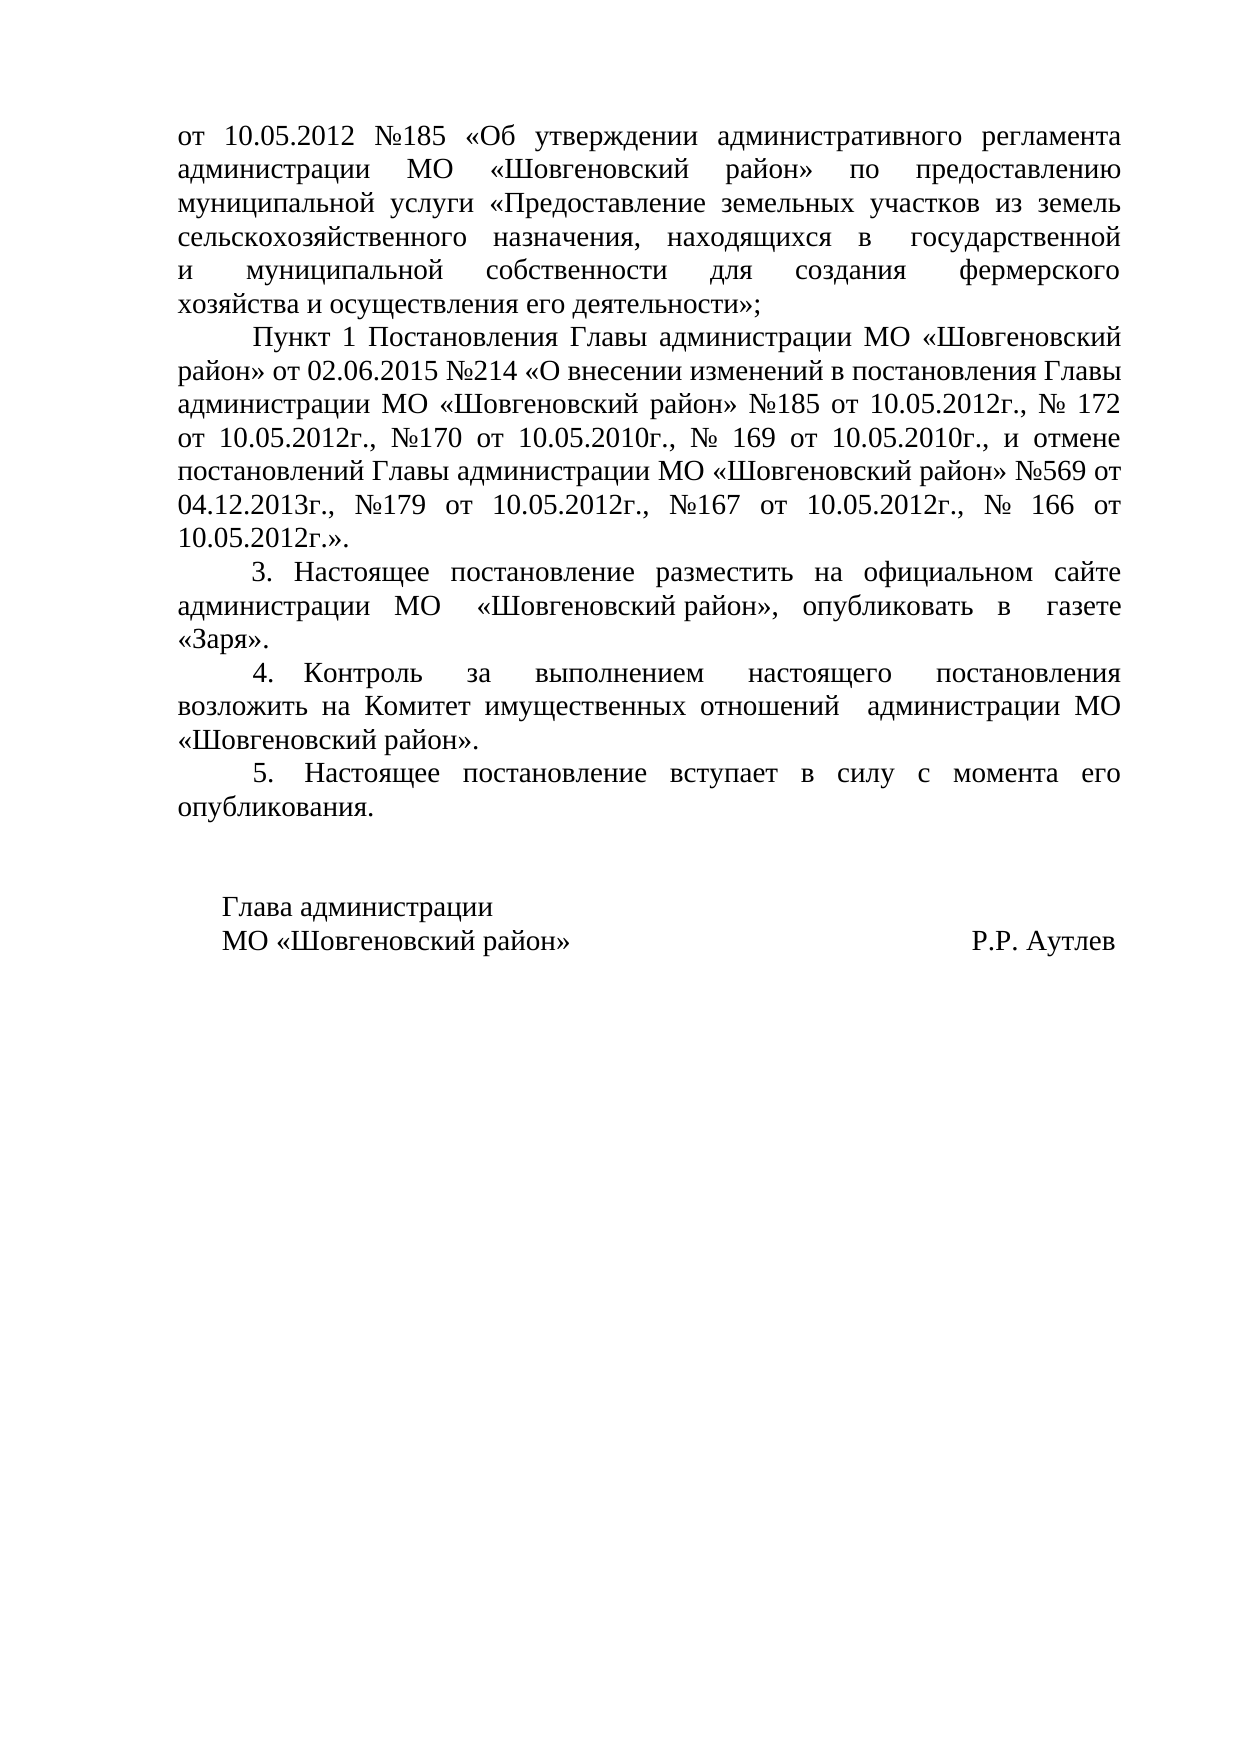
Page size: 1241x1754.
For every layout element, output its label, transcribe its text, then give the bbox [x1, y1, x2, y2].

text Пункт 1 Постановления Главы администрации МО «Шовгеновский район» от 02.06.2015 №214 «О внесении изменений в постановления Главы администрации МО «Шовгеновский район» №185 от 10.05.2012г., № 172 от 10.05.2012г., №170 от 10.05.2010г., № 169 от 10.05.2010г., и отмене постановлений Главы администрации МО «Шовгеновский район» №569 от 04.12.2013г., №179 от 10.05.2012г., №167 от 10.05.2012г., № 166 от 10.05.2012г.». 3. Настоящее постановление разместить на официальном сайте администрации МО «Шовгеновский район», опубликовать в газете «Заря». [177, 319, 1122, 655]
text 4. Контроль за выполнением настоящего постановления возложить на Комитет имущественных отношений администрации МО «Шовгеновский район». [177, 655, 1122, 755]
text Глава администрации [177, 889, 1122, 923]
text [177, 118, 1122, 319]
text 5. Настоящее постановление вступает в силу с момента его опубликования. [177, 755, 1122, 822]
text МО «Шовгеновский район» Р.Р. Аутлев [177, 923, 1122, 957]
